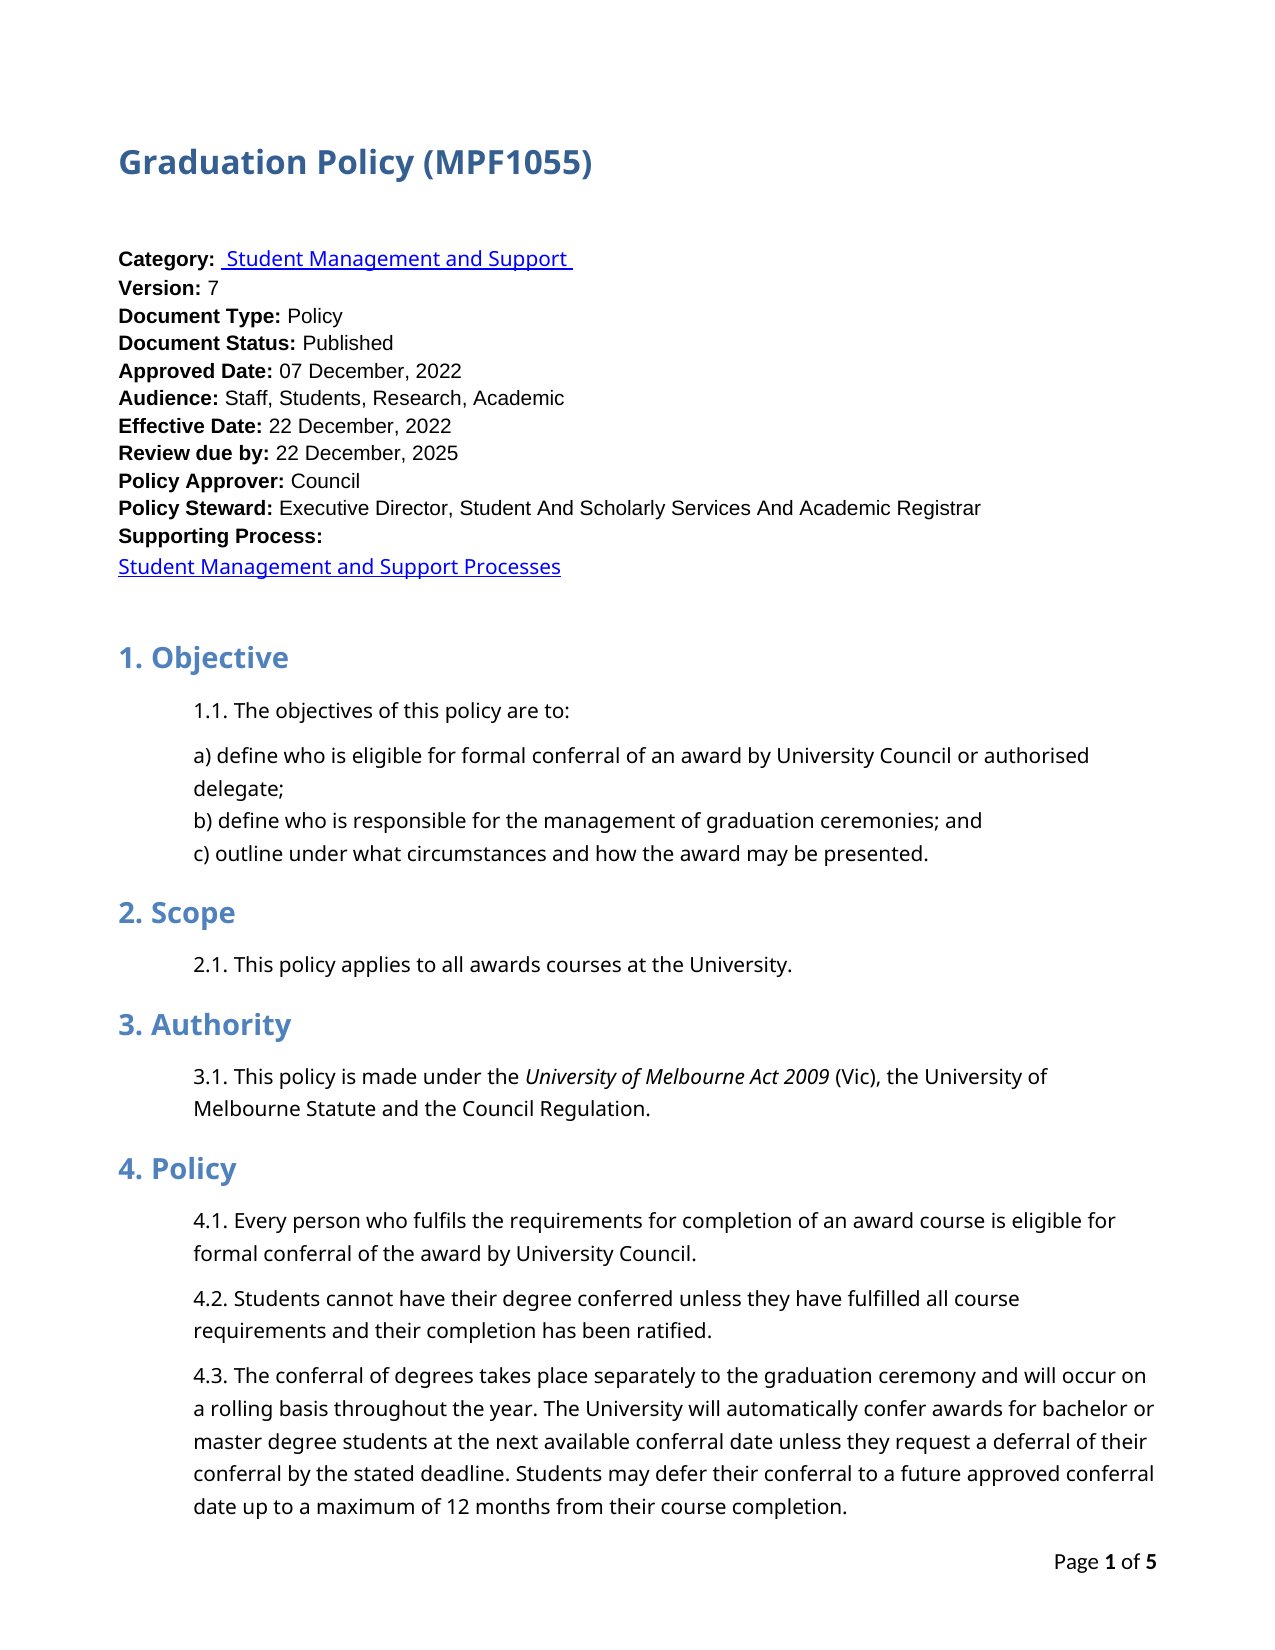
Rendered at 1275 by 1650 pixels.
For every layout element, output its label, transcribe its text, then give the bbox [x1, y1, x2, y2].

subtitle Objective [118, 638, 1157, 677]
text This policy is made under the University of Melbourne Act 2009 (Vic), the University of Melbourne Statute and the Council Regulation. [193, 1062, 1157, 1123]
text define who is responsible for the management of graduation ceremonies; and [193, 806, 1157, 835]
text This policy applies to all awards courses at the University. [193, 950, 1157, 979]
subtitle Graduation Policy (MPF1055) [118, 138, 1157, 184]
text outline under what circumstances and how the award may be presented. [193, 839, 1157, 867]
text The objectives of this policy are to: [193, 696, 1157, 724]
text Category: Student Management and Support Version: 7 Document Type: Policy Document Status: Published Approved Date: 07 December, 2022 Audience: Staff, Students, Research, Academic Effective Date: 22 December, 2022 Review due by: 22 December, 2025 Policy Approver: Council Policy Steward: Executive Director, Student And Scholarly Services And Academic Registrar Supporting Process: Student Management and Support Processes [118, 244, 1157, 613]
text Students cannot have their degree conferred unless they have fulfilled all course requirements and their completion has been ratified. [193, 1284, 1157, 1345]
text Every person who fulfils the requirements for completion of an award course is eligible for formal conferral of the award by University Council. [193, 1206, 1157, 1267]
text define who is eligible for formal conferral of an award by University Council or authorised delegate; [193, 741, 1157, 802]
text The conferral of degrees takes place separately to the graduation ceremony and will occur on a rolling basis throughout the year. The University will automatically confer awards for bachelor or master degree students at the next available conferral date unless they request a deferral of their conferral by the stated deadline. Students may defer their conferral to a future approved conferral date up to a maximum of 12 months from their course completion. [193, 1362, 1157, 1520]
subtitle Scope [118, 892, 1157, 932]
subtitle Authority [118, 1004, 1157, 1043]
subtitle Policy [118, 1148, 1157, 1188]
